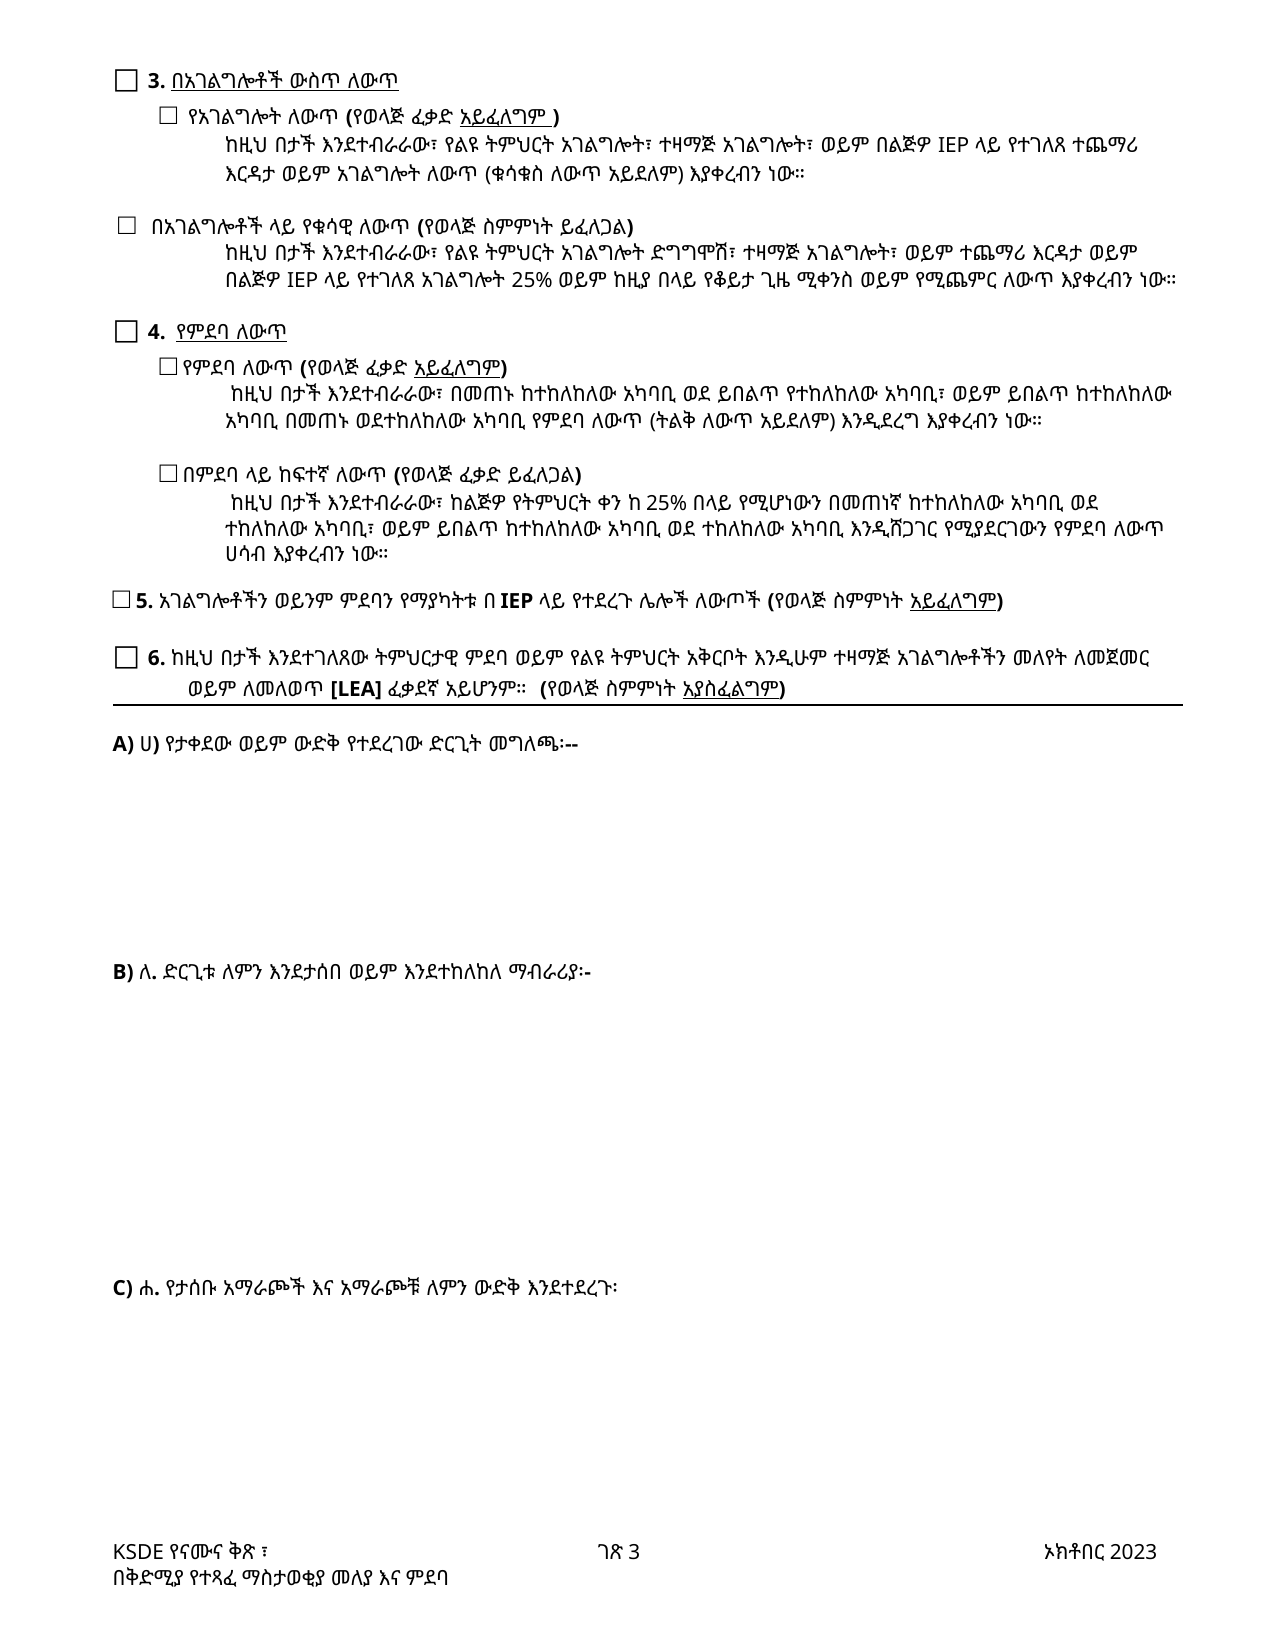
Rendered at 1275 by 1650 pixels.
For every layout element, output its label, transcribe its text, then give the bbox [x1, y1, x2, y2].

text ከዚህ በታች እንደተብራራው፣ የልዩ ትምህርት አገልግሎት ድግግሞሽ፣ ተዛማጅ አገልግሎት፣ ወይም ተጨማሪ እርዳታ ወይም በልጅዎ IEP ላይ የተገለጸ አገልግሎት 25% ወይም ከዚያ በላይ የቆይታ ጊዜ ሚቀንስ ወይም የሚጨምር ለውጥ እያቀረብን ነው። [225, 241, 1183, 294]
text □ 4. የምደባ ለውጥ [112, 308, 1183, 348]
text □ በአገልግሎቶች ላይ የቁሳዊ ለውጥ (የወላጅ ስምምነት ይፈለጋል) [112, 207, 1183, 241]
text □ በምደባ ላይ ከፍተኛ ለውጥ (የወላጅ ፈቃድ ይፈለጋል) [159, 455, 1183, 488]
text □ 5. አገልግሎቶችን ወይንም ምደባን የማያካትቱ በIEP ላይ የተደረጉ ሌሎች ለውጦች (የወላጅ ስምምነት አይፈለግም) [112, 581, 1181, 614]
text ከዚህ በታች እንደተብራራው፣ ከልጅዎ የትምህርት ቀን ከ25% በላይ የሚሆነውን በመጠነኛ ከተከለከለው አካባቢ ወደ ተከለከለው አካባቢ፣ ወይም ይበልጥ ከተከለከለው አካባቢ ወደ ተከለከለው አካባቢ እንዲሸጋገር የሚያደርገውን የምደባ ለውጥ ሀሳብ እያቀረብን ነው። [225, 488, 1183, 567]
text □ 6. ከዚህ በታች እንደተገለጸው ትምህርታዊ ምደባ ወይም የልዩ ትምህርት አቅርቦት እንዲሁም ተዛማጅ አገልግሎቶችን መለየት ለመጀመር ወይም ለመለወጥ [LEA] ፈቃደኛ አይሆንም። (የወላጅ ስምምነት አያስፈልግም) [112, 634, 1183, 706]
text ከዚህ በታች እንደተብራራው፣ በመጠኑ ከተከለከለው አካባቢ ወደ ይበልጥ የተከለከለው አካባቢ፣ ወይም ይበልጥ ከተከለከለው አካባቢ በመጠኑ ወደተከለከለው አካባቢ የምደባ ለውጥ (ትልቅ ለውጥ አይደለም) እንዲደረግ እያቀረብን ነው። [225, 381, 1183, 435]
text C) ሐ. የታሰቡ አማራጮች እና አማራጮቹ ለምን ውድቅ እንደተደረጉ፡ [112, 1273, 1183, 1302]
text □ 3. በአገልግሎቶች ውስጥ ለውጥ [112, 57, 1181, 97]
text B) ለ. ድርጊቱ ለምን እንደታሰበ ወይም እንደተከለከለ ማብራሪያ፡- [112, 957, 1183, 986]
text □ የምደባ ለውጥ (የወላጅ ፈቃድ አይፈለግም) [159, 348, 1183, 381]
text ከዚህ በታች እንደተብራራው፣ የልዩ ትምህርት አገልግሎት፣ ተዛማጅ አገልግሎት፣ ወይም በልጅዎ IEP ላይ የተገለጸ ተጨማሪ እርዳታ ወይም አገልግሎት ለውጥ (ቁሳቁስ ለውጥ አይደለም) እያቀረብን ነው። [225, 130, 1183, 187]
text A) ሀ) የታቀደው ወይም ውድቅ የተደረገው ድርጊት መግለጫ፡-- [112, 729, 1183, 757]
text □ የአገልግሎት ለውጥ (የወላጅ ፈቃድ አይፈለግም ) [159, 97, 1183, 130]
